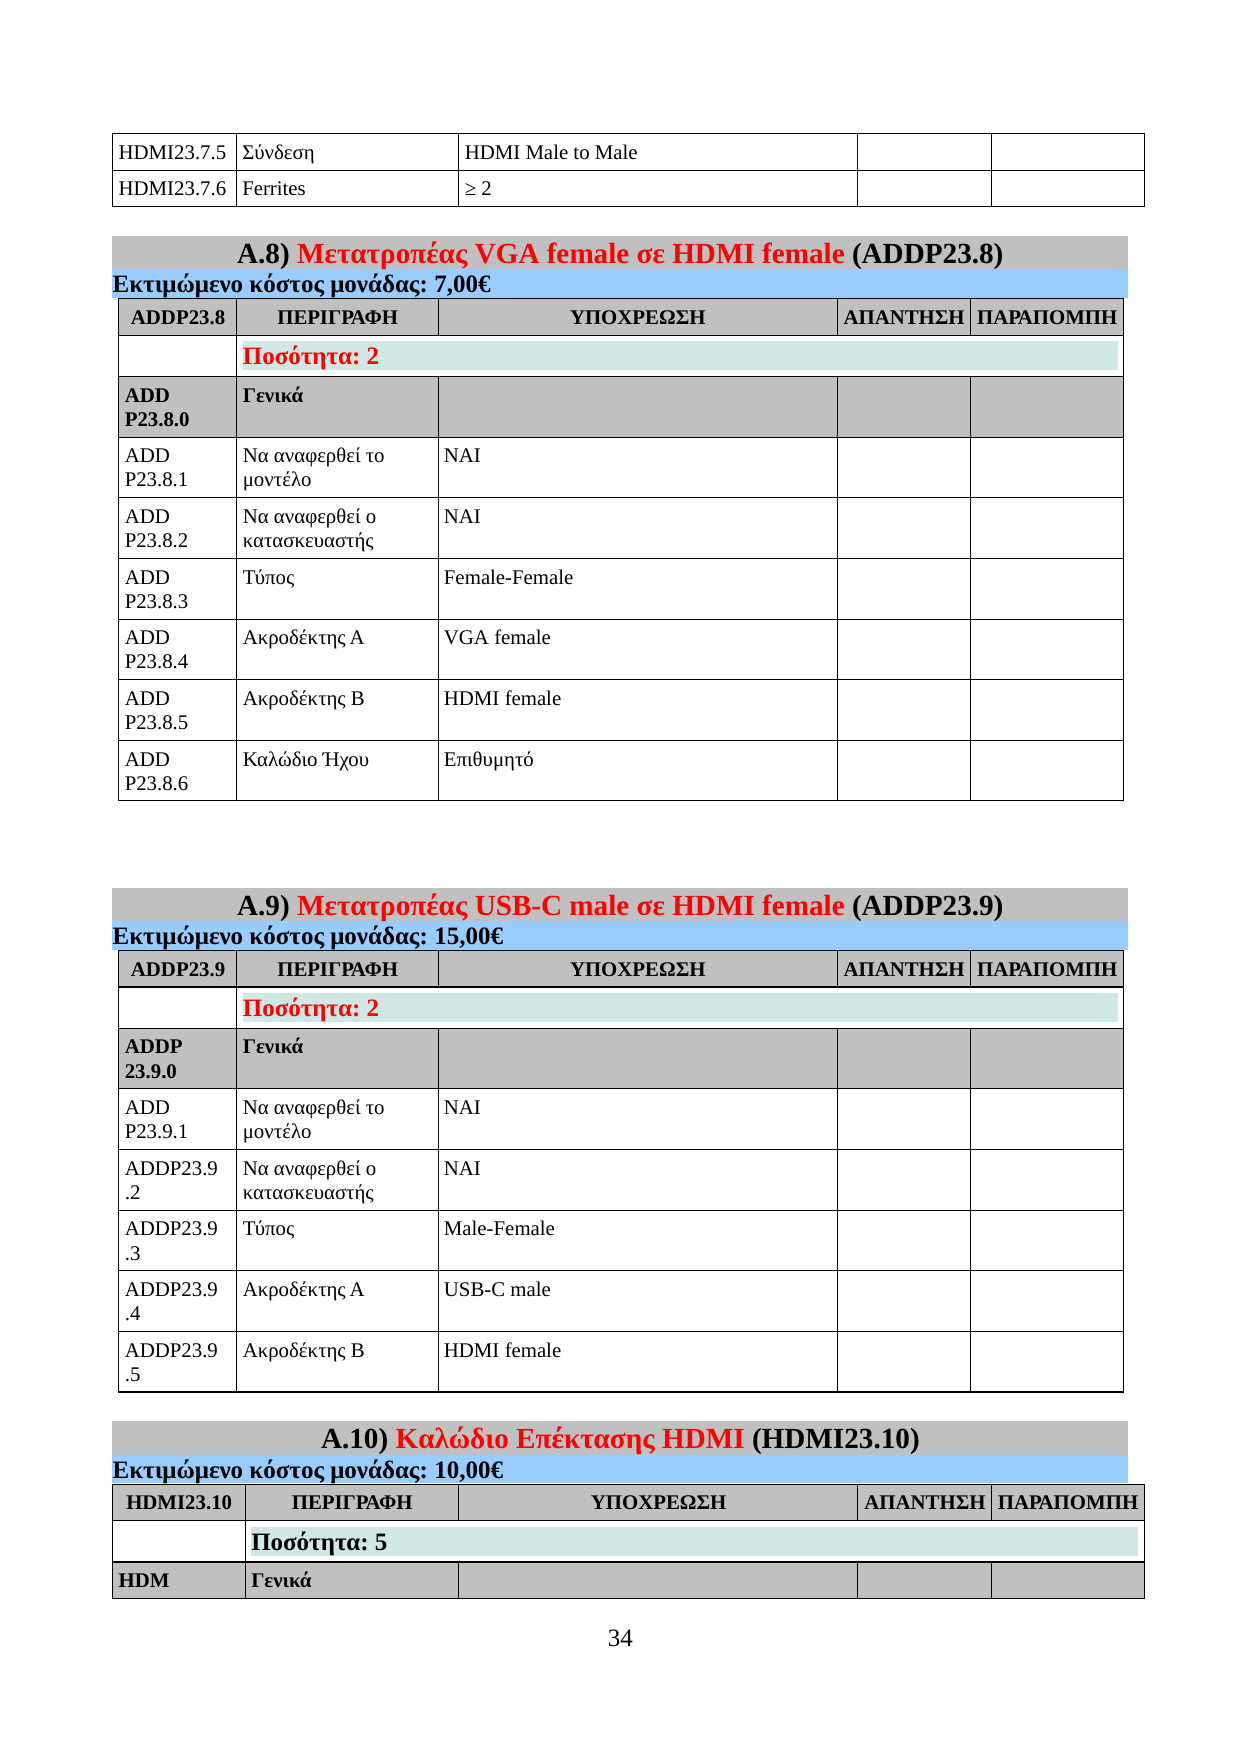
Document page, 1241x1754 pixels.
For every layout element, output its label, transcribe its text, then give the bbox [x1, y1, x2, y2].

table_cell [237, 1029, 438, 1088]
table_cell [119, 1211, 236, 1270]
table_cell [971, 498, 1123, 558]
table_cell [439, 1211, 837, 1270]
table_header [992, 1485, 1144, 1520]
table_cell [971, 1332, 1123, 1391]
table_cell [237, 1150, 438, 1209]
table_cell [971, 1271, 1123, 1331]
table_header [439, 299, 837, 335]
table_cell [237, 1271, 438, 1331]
text Εκτιμώμενο κόστος μονάδας: 7,00€ [112, 269, 1128, 298]
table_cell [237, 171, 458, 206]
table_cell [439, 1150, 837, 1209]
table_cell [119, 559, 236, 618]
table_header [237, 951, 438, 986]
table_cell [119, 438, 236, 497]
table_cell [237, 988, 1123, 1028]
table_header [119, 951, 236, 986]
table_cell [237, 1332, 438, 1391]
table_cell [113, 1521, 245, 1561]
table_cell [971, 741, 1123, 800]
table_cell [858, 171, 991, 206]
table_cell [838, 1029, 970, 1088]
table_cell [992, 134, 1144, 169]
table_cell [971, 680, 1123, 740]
text Εκτιμώμενο κόστος μονάδας: 15,00€ [112, 921, 1128, 950]
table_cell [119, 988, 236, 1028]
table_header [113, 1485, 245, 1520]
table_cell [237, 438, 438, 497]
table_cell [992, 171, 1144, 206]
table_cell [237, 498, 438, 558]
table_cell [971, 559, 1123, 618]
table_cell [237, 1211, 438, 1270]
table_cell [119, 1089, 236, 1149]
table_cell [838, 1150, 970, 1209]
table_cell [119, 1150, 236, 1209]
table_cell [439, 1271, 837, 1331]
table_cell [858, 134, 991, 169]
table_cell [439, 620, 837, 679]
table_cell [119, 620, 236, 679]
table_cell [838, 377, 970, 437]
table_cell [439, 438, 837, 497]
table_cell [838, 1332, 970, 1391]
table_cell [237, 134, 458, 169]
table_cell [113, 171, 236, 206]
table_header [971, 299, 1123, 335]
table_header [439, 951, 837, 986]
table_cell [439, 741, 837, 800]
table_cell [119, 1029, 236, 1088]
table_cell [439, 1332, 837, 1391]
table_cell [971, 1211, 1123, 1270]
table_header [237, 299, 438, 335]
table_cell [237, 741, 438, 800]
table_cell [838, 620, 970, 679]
text A.10) Καλώδιο Επέκτασης HDMI (HDMI23.10) [112, 1421, 1128, 1455]
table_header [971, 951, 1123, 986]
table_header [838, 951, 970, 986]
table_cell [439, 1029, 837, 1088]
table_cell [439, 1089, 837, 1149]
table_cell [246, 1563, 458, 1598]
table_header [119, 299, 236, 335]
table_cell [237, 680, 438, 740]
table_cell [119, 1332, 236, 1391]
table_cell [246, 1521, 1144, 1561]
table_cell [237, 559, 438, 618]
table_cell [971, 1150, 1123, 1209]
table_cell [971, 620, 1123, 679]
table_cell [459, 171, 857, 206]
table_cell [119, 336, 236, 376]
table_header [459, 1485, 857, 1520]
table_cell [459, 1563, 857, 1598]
text Α.9) Μετατροπέας USB-C male σε HDMI female (ADDP23.9) [112, 888, 1128, 921]
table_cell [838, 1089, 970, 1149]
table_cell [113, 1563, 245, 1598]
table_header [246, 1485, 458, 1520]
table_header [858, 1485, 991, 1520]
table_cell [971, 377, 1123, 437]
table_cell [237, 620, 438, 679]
text Α.8) Μετατροπέας VGA female σε HDMI female (ADDP23.8) [112, 236, 1128, 269]
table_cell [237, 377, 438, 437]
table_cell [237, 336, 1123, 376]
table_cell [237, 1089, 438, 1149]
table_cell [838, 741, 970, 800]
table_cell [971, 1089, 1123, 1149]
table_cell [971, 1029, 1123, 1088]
text Εκτιμώμενο κόστος μονάδας: 10,00€ [112, 1455, 1128, 1483]
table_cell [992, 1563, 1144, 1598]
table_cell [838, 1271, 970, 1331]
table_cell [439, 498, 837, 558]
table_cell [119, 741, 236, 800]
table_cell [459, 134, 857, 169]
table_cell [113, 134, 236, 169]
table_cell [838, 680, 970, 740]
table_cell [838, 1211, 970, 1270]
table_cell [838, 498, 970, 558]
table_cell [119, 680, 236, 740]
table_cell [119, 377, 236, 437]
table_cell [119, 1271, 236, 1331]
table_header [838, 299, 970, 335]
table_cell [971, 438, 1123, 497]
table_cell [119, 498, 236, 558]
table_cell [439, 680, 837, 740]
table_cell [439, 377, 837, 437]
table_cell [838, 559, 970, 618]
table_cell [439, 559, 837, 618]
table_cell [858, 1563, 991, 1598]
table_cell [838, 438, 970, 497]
